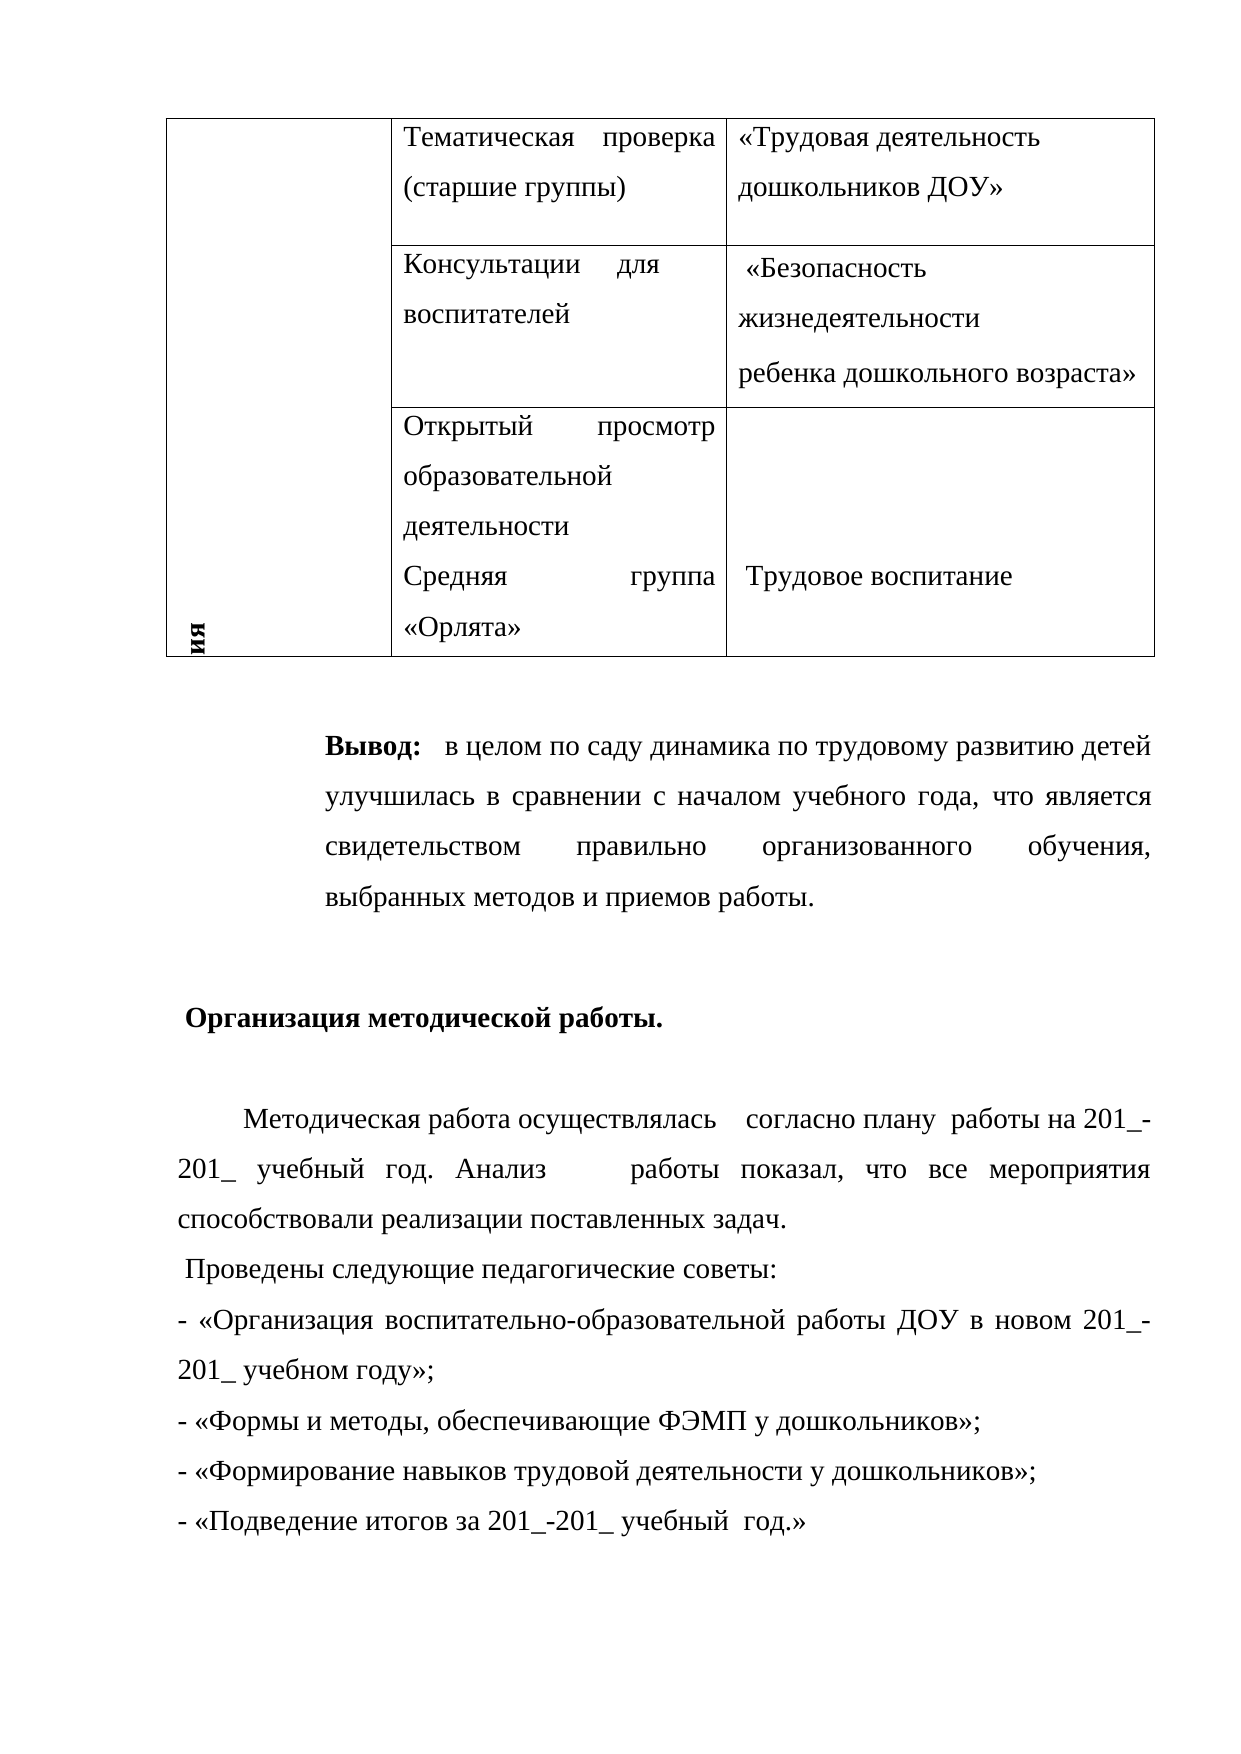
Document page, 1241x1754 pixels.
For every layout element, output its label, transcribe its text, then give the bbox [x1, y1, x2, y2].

text - «Формы и методы, обеспечивающие ФЭМП у дошкольников»; [177, 1403, 1152, 1436]
table_cell «Трудовая деятельность дошкольников ДОУ» [727, 119, 1154, 245]
text Методическая работа осуществлялась согласно плану работы на 201_-201_ учебный год. Анализ работы показал, что все мероприятия способствовали реализации поставленных задач. [177, 1101, 1152, 1235]
table_cell Консультации для воспитателей [392, 246, 726, 407]
text Вывод: в целом по саду динамика по трудовому развитию детей улучшилась в сравнении с началом учебного года, что является свидетельством правильно организованного обучения, выбранных методов и приемов работы. [325, 728, 1152, 912]
text Организация методической работы. [177, 1000, 1152, 1034]
table_cell Открытый просмотр образовательной деятельности Средняя группа «Орлята» [392, 408, 726, 656]
text Проведены следующие педагогические советы: [177, 1252, 1152, 1285]
table_cell Тематическая проверка (старшие группы) [392, 119, 726, 245]
text - «Формирование навыков трудовой деятельности у дошкольников»; [177, 1453, 1152, 1486]
table_cell «Безопасность жизнедеятельности ребенка дошкольного возраста» [727, 246, 1154, 407]
text - «Подведение итогов за 201_-201_ учебный год.» [177, 1503, 1152, 1537]
text - «Организация воспитательно-образовательной работы ДОУ в новом 201_-201_ учебном году»; [177, 1302, 1152, 1386]
table_cell Трудовое воспитание [727, 408, 1154, 656]
